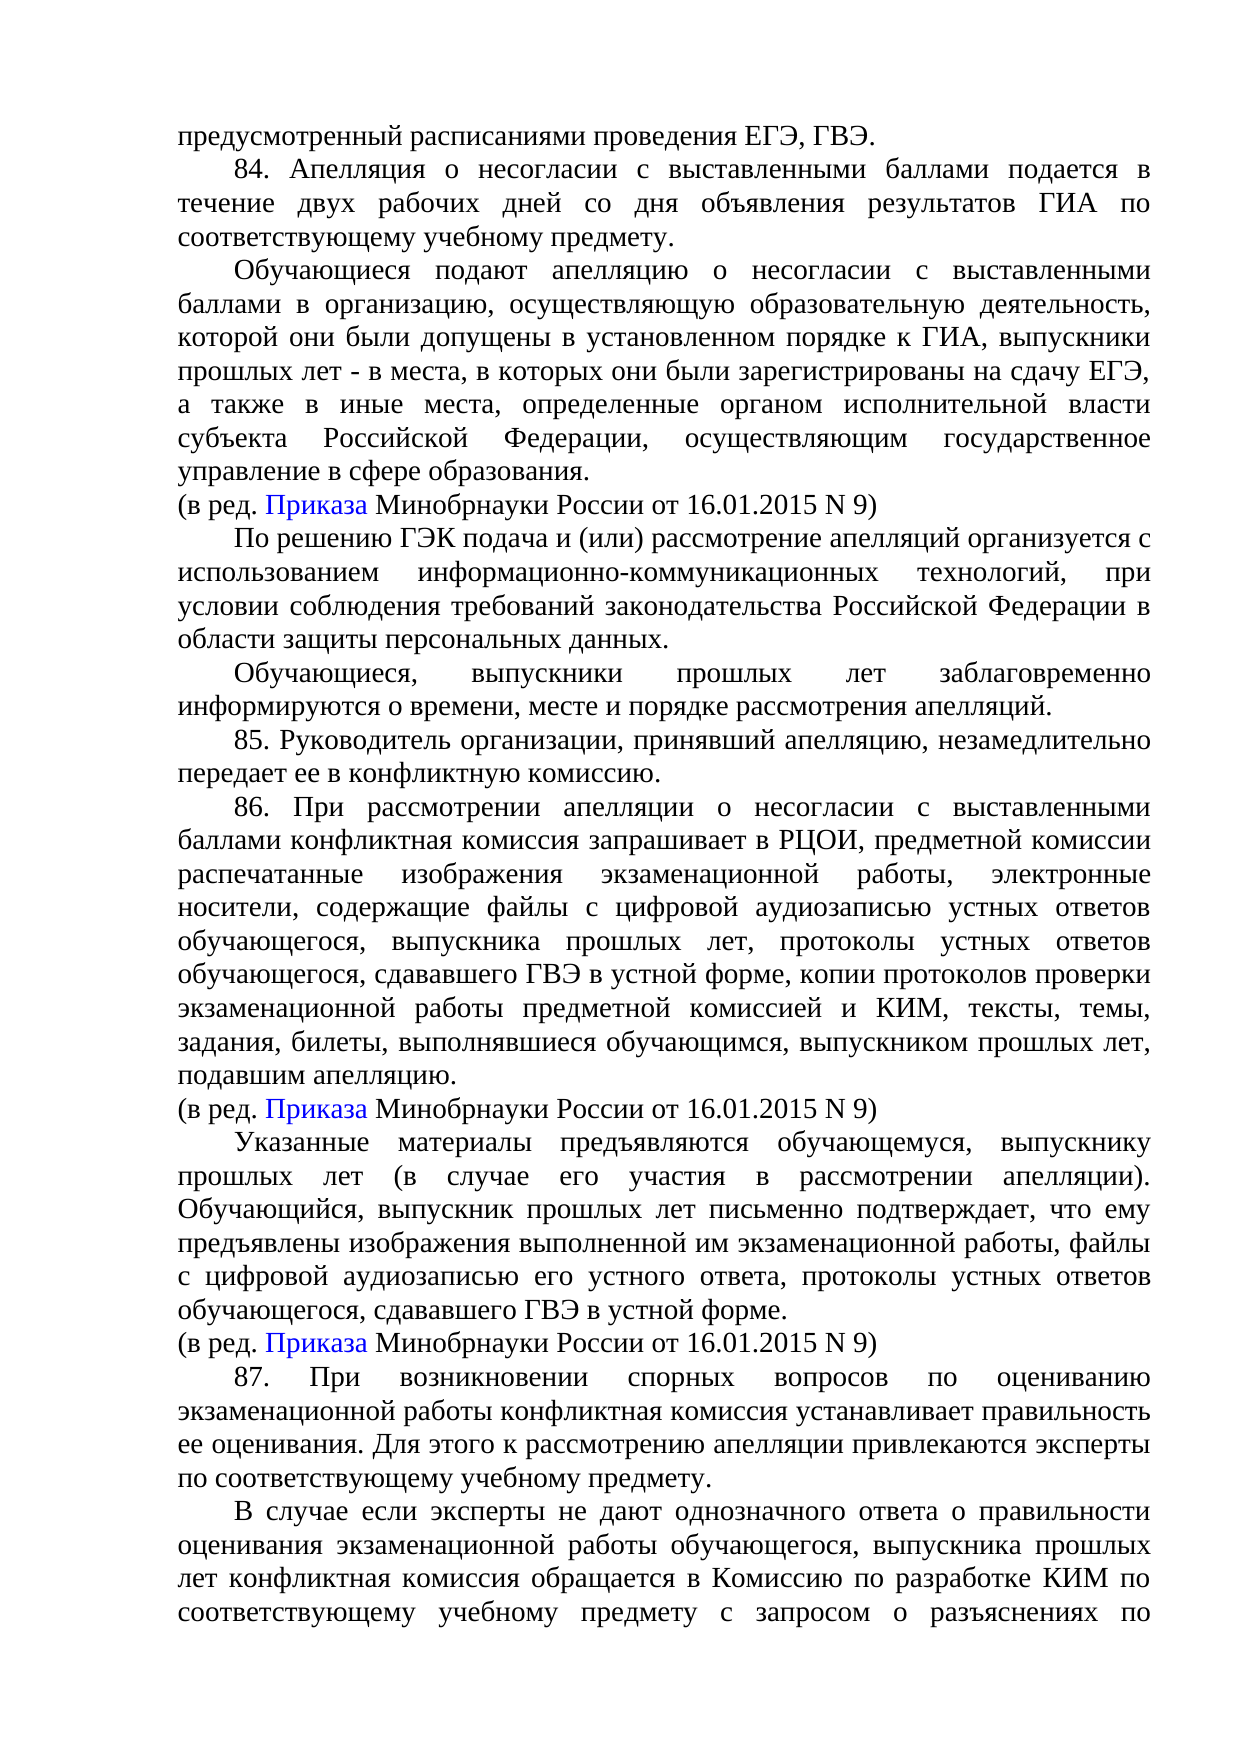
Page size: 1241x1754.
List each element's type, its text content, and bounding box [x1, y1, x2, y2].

text (в ред. Приказа Минобрнауки России от 16.01.2015 N 9) [177, 1326, 1152, 1359]
text Обучающиеся подают апелляцию о несогласии с выставленными баллами в организацию, осуществляющую образовательную деятельность, которой они были допущены в установленном порядке к ГИА, выпускники прошлых лет - в места, в которых они были зарегистрированы на сдачу ЕГЭ, а также в иные места, определенные органом исполнительной власти субъекта Российской Федерации, осуществляющим государственное управление в сфере образования. [177, 252, 1152, 487]
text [177, 1493, 1152, 1627]
text Указанные материалы предъявляются обучающемуся, выпускнику прошлых лет (в случае его участия в рассмотрении апелляции). Обучающийся, выпускник прошлых лет письменно подтверждает, что ему предъявлены изображения выполненной им экзаменационной работы, файлы с цифровой аудиозаписью его устного ответа, протоколы устных ответов обучающегося, сдававшего ГВЭ в устной форме. [177, 1124, 1152, 1326]
text 84. Апелляция о несогласии с выставленными баллами подается в течение двух рабочих дней со дня объявления результатов ГИА по соответствующему учебному предмету. [177, 152, 1152, 252]
text Обучающиеся, выпускники прошлых лет заблаговременно информируются о времени, месте и порядке рассмотрения апелляций. [177, 655, 1152, 722]
text По решению ГЭК подача и (или) рассмотрение апелляций организуется с использованием информационно-коммуникационных технологий, при условии соблюдения требований законодательства Российской Федерации в области защиты персональных данных. [177, 521, 1152, 655]
text (в ред. Приказа Минобрнауки России от 16.01.2015 N 9) [177, 1091, 1152, 1124]
text (в ред. Приказа Минобрнауки России от 16.01.2015 N 9) [177, 487, 1152, 521]
text 85. Руководитель организации, принявший апелляцию, незамедлительно передает ее в конфликтную комиссию. [177, 722, 1152, 789]
text 86. При рассмотрении апелляции о несогласии с выставленными баллами конфликтная комиссия запрашивает в РЦОИ, предметной комиссии распечатанные изображения экзаменационной работы, электронные носители, содержащие файлы с цифровой аудиозаписью устных ответов обучающегося, выпускника прошлых лет, протоколы устных ответов обучающегося, сдававшего ГВЭ в устной форме, копии протоколов проверки экзаменационной работы предметной комиссией и КИМ, тексты, темы, задания, билеты, выполнявшиеся обучающимся, выпускником прошлых лет, подавшим апелляцию. [177, 789, 1152, 1091]
text 87. При возникновении спорных вопросов по оцениванию экзаменационной работы конфликтная комиссия устанавливает правильность ее оценивания. Для этого к рассмотрению апелляции привлекаются эксперты по соответствующему учебному предмету. [177, 1359, 1152, 1493]
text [177, 118, 1152, 152]
